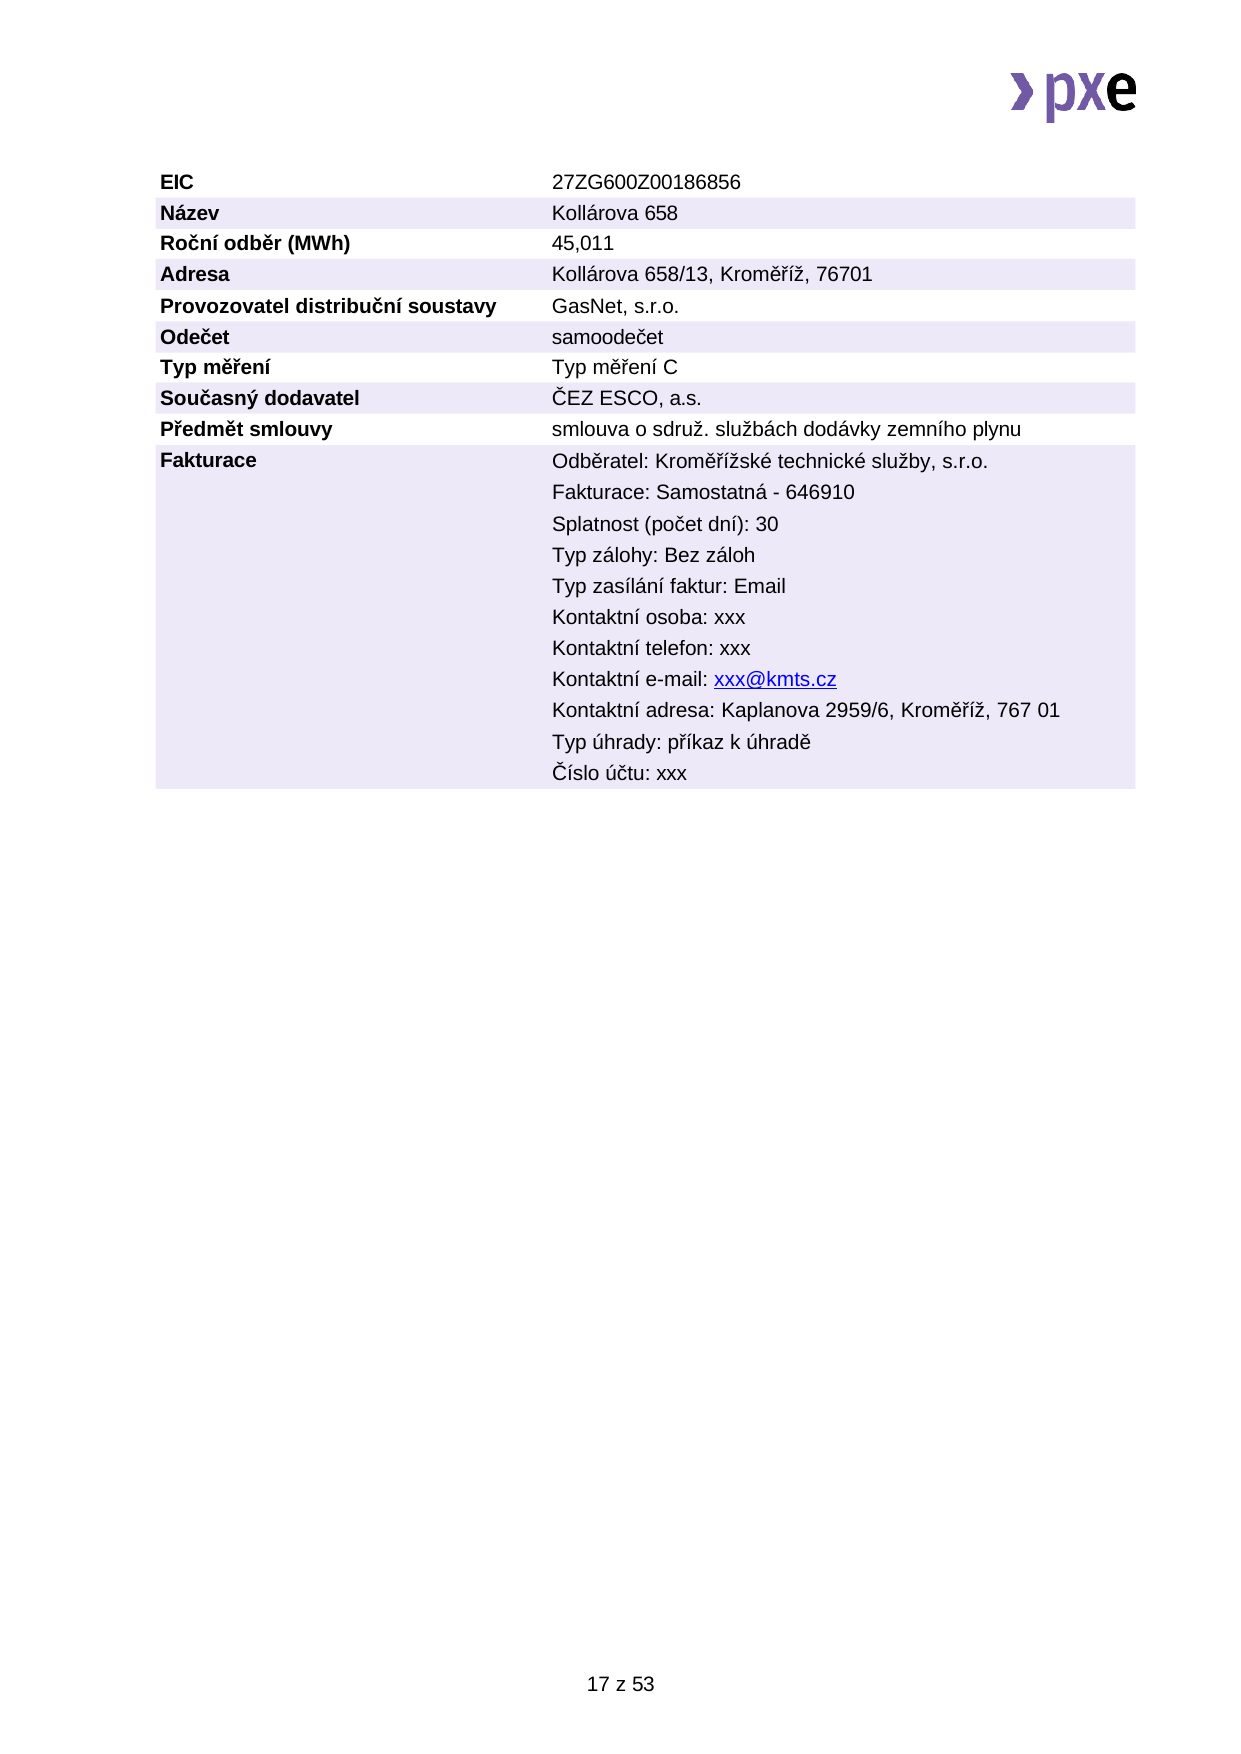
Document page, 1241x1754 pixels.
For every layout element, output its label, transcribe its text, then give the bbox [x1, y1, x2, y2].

text Provozovatel distribuční soustavy GasNet, s.r.o. [160, 258, 1151, 317]
picture [1076, 73, 1106, 110]
text Roční odběr (MWh) 45,011 [160, 231, 1151, 255]
picture [1107, 73, 1136, 111]
picture [1053, 73, 1075, 111]
text Předmět smlouvy smlouva o sdruž. službách dodávky zemního plynu [160, 382, 1151, 441]
text Typ měření Typ měření C [160, 354, 1151, 378]
picture [1010, 73, 1034, 110]
